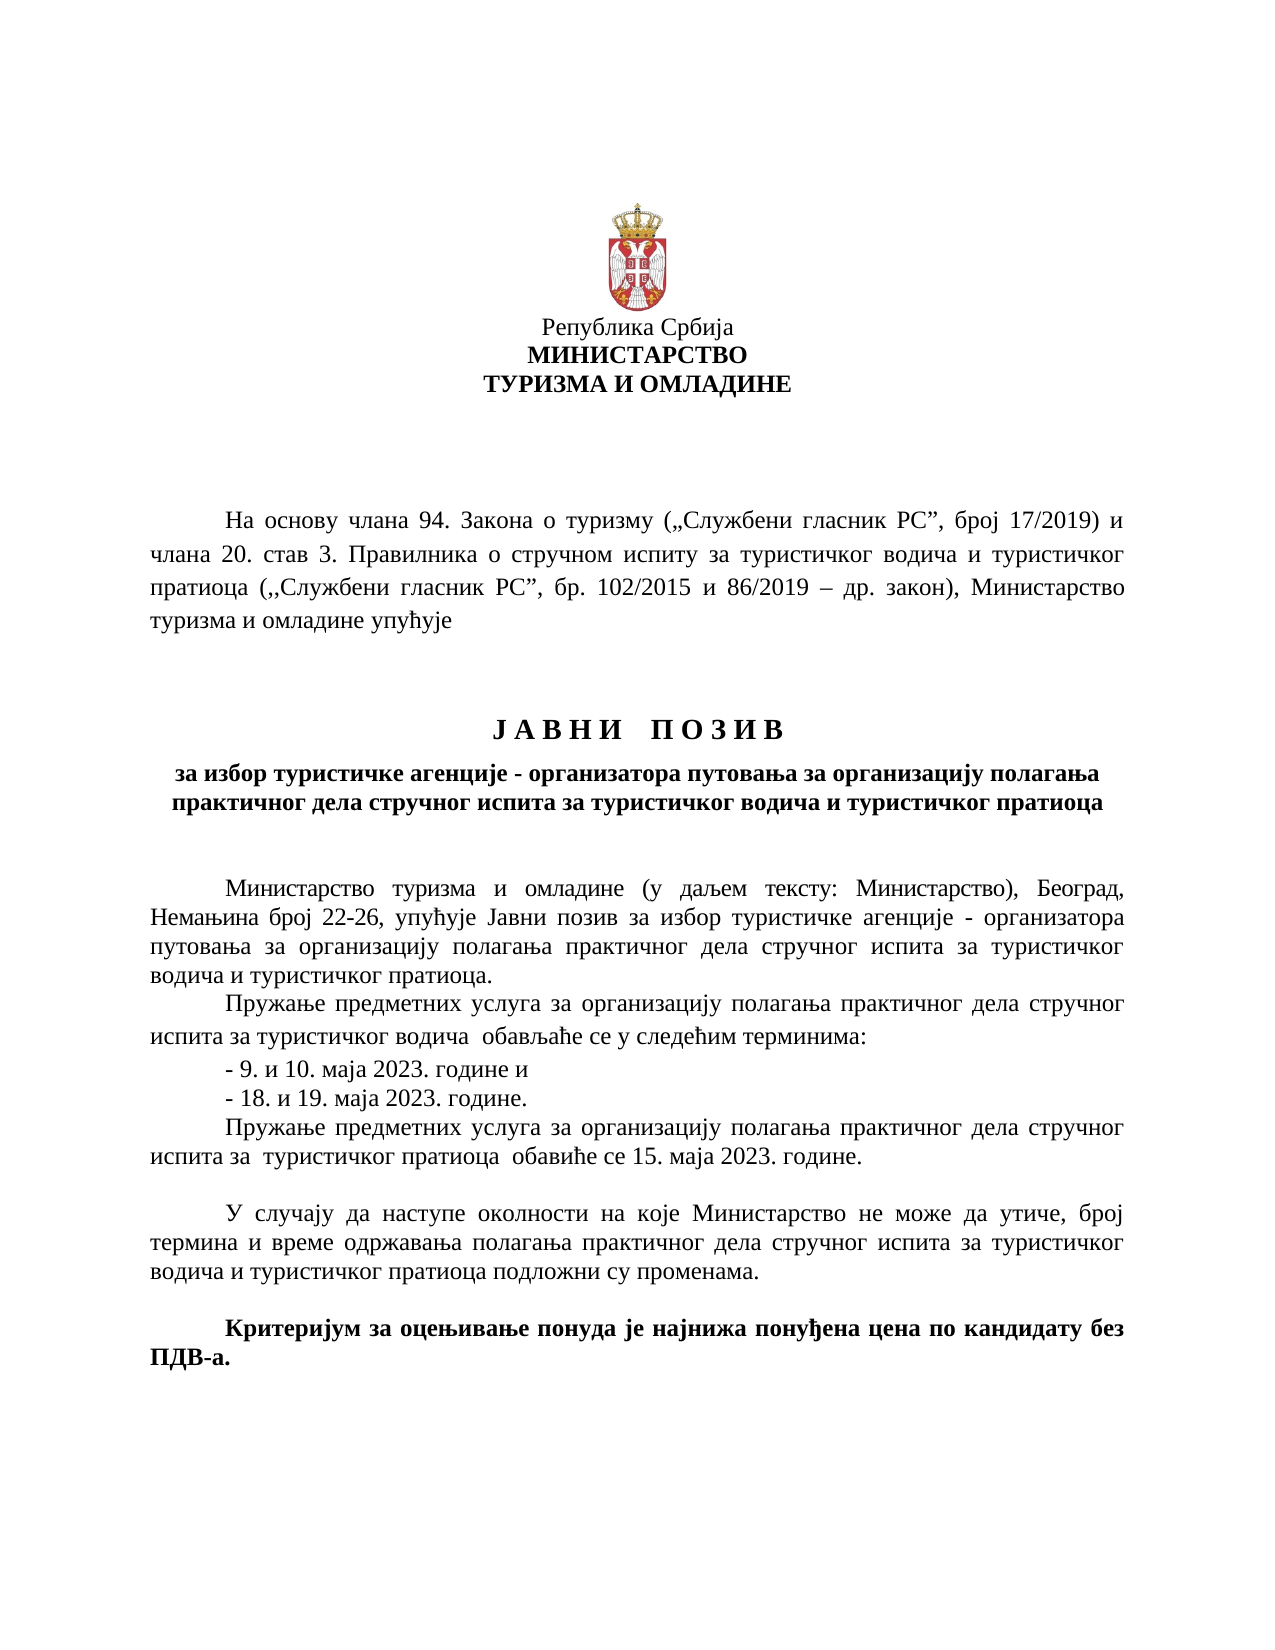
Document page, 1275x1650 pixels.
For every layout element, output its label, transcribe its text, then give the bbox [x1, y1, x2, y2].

text Министарство туризма и омладине (у даљем тексту: Министарство), Београд, Немањина број 22-26, упућује Јавни позив за избор туристичке агенције - организатора путовања за организацију полагања практичног дела стручног испита за туристичког водича и туристичког пратиоца. [150, 873, 1125, 988]
text - 18. и 19. маја 2023. године. [150, 1083, 1125, 1112]
text - 9. и 10. маја 2023. године и [150, 1054, 1125, 1083]
text Република Србија [150, 312, 1125, 340]
text На основу члана 94. Закона о туризму („Службени гласник РС”, брoj 17/2019) и члана 20. став 3. Правилника о стручном испиту за туристичког водича и туристичког пратиоца (,,Службени гласник РСˮ, бр. 102/2015 и 86/2019 – др. закон), Министарство туризма и омладине упућује [150, 506, 1125, 633]
text Критеријум за оцењивање понуда је најнижа понуђена цена по кандидату без ПДВ-а. [150, 1313, 1125, 1371]
text Пружање предметних услуга за организацију полагања практичног дела стручног испита за туристичког водича обављаће се у следећим терминима: [150, 988, 1125, 1050]
picture [607, 203, 668, 312]
text МИНИСТАРСТВО [150, 340, 1125, 369]
text У случају да наступе околности на које Министарство не може да утиче, број термина и време одржавања полагања практичног дела стручног испита за туристичког водича и туристичког пратиоца подложни су променама. [150, 1198, 1125, 1284]
text Пружање предметних услуга за организацију полагања практичног дела стручног испита за туристичког пратиоца обавиће се 15. маја 2023. године. [150, 1112, 1125, 1169]
text за избор туристичке агенције - организатора путовања за организацију полагања практичног дела стручног испита за туристичког водича и туристичког пратиоца [150, 758, 1125, 816]
text Ј А В Н И П О З И В [150, 712, 1125, 746]
text ТУРИЗМА И ОМЛАДИНЕ [150, 369, 1125, 398]
